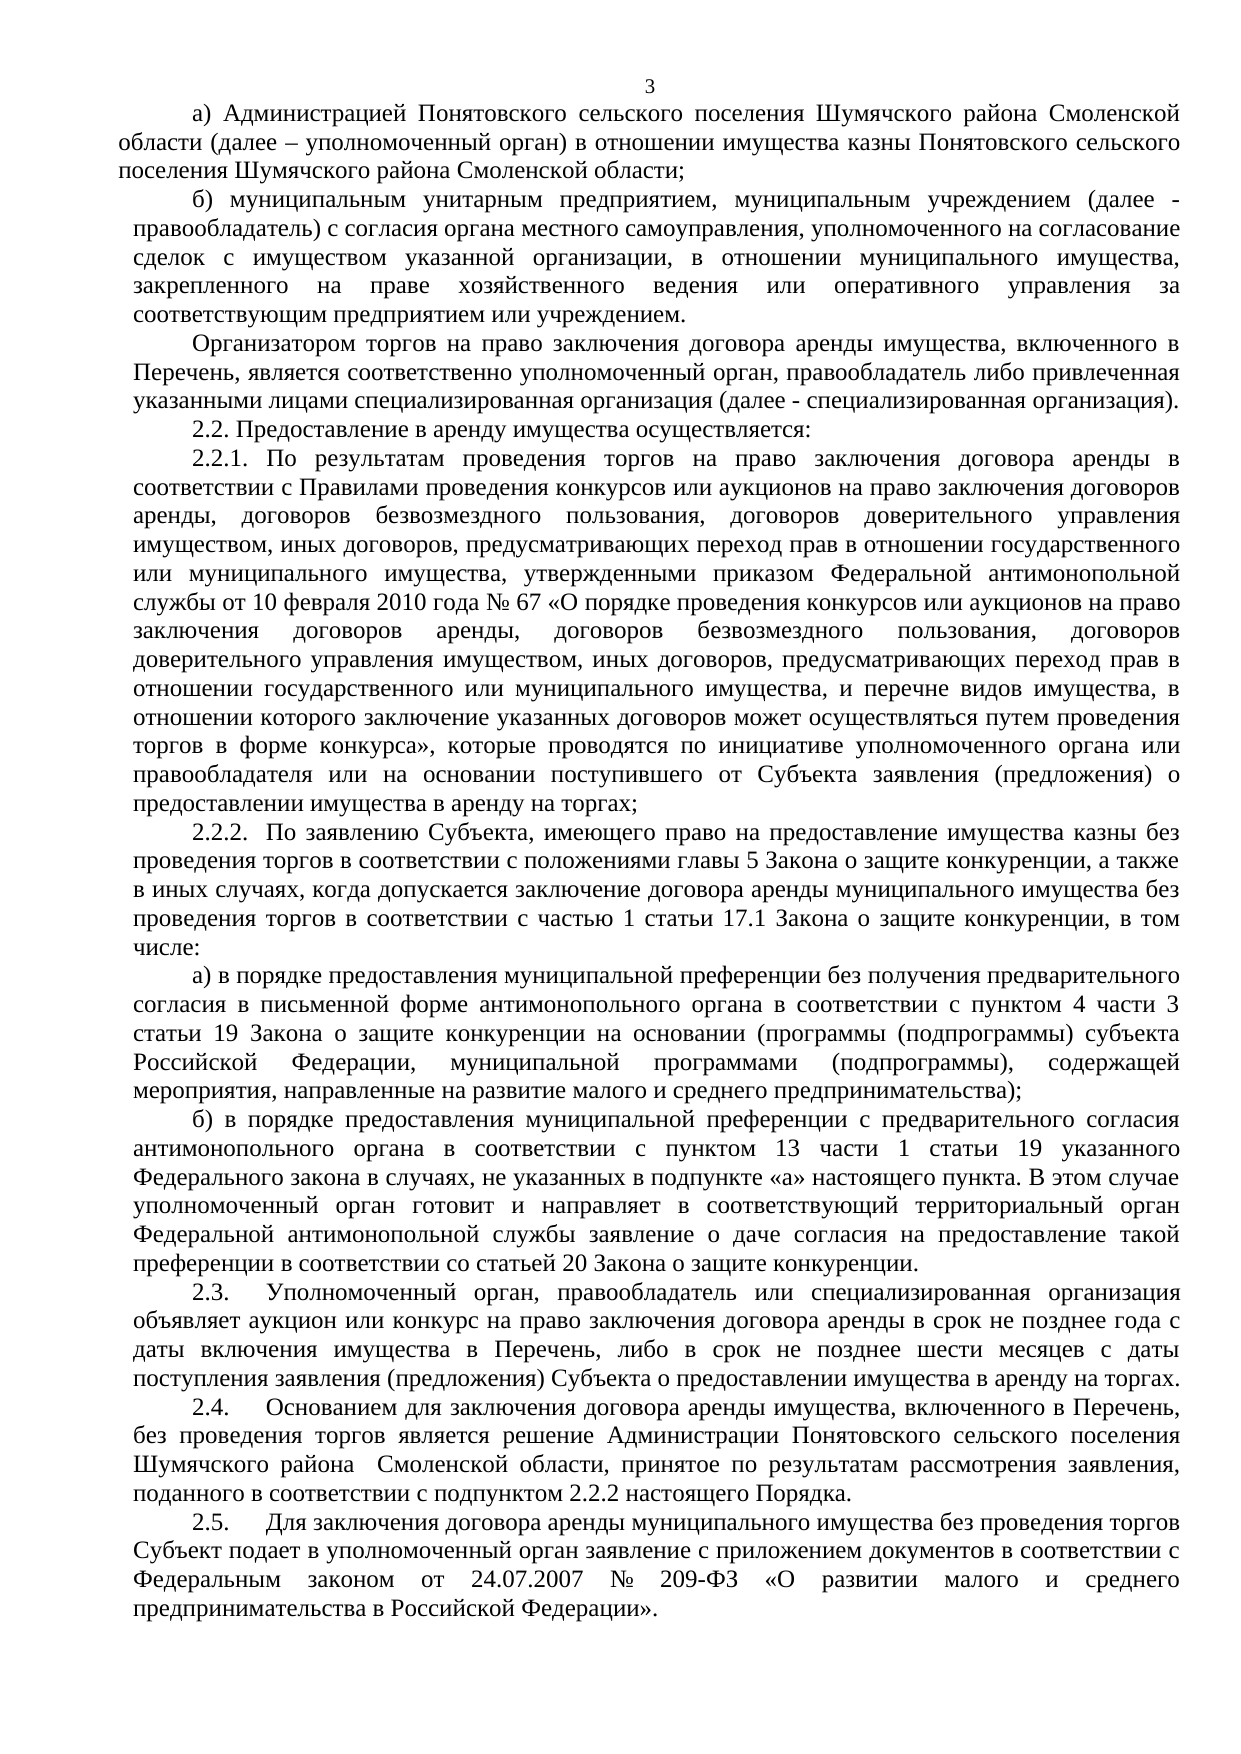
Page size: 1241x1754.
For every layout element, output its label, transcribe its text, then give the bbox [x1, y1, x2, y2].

text б) муниципальным унитарным предприятием, муниципальным учреждением (далее - правообладатель) с согласия органа местного самоуправления, уполномоченного на согласование сделок с имуществом указанной организации, в отношении муниципального имущества, закрепленного на праве хозяйственного ведения или оперативного управления за соответствующим предприятием или учреждением. [133, 184, 1181, 328]
text 2.2.1. По результатам проведения торгов на право заключения договора аренды в соответствии с Правилами проведения конкурсов или аукционов на право заключения договоров аренды, договоров безвозмездного пользования, договоров доверительного управления имуществом, иных договоров, предусматривающих переход прав в отношении государственного или муниципального имущества, утвержденными приказом Федеральной антимонопольной службы от 10 февраля 2010 года № 67 «О порядке проведения конкурсов или аукционов на право заключения договоров аренды, договоров безвозмездного пользования, договоров доверительного управления имуществом, иных договоров, предусматривающих переход прав в отношении государственного или муниципального имущества, и перечне видов имущества, в отношении которого заключение указанных договоров может осуществляться путем проведения торгов в форме конкурса», которые проводятся по инициативе уполномоченного органа или правообладателя или на основании поступившего от Субъекта заявления (предложения) о предоставлении имущества в аренду на торгах; [133, 443, 1181, 817]
text а) в порядке предоставления муниципальной преференции без получения предварительного согласия в письменной форме антимонопольного органа в соответствии с пунктом 4 части 3 статьи 19 Закона о защите конкуренции на основании (программы (подпрограммы) субъекта Российской Федерации, муниципальной программами (подпрограммы), содержащей мероприятия, направленные на развитие малого и среднего предпринимательства); [133, 960, 1181, 1104]
text 2.5. Для заключения договора аренды муниципального имущества без проведения торгов Субъект подает в уполномоченный орган заявление с приложением документов в соответствии с Федеральным законом от 24.07.2007 № 209-ФЗ «О развитии малого и среднего предпринимательства в Российской Федерации». [133, 1507, 1181, 1622]
text Организатором торгов на право заключения договора аренды имущества, включенного в Перечень, является соответственно уполномоченный орган, правообладатель либо привлеченная указанными лицами специализированная организация (далее - специализированная организация). [133, 328, 1181, 414]
text 2.3. Уполномоченный орган, правообладатель или специализированная организация объявляет аукцион или конкурс на право заключения договора аренды в срок не позднее года с даты включения имущества в Перечень, либо в срок не позднее шести месяцев с даты поступления заявления (предложения) Субъекта о предоставлении имущества в аренду на торгах. [133, 1277, 1181, 1392]
text 2.4. Основанием для заключения договора аренды имущества, включенного в Перечень, без проведения торгов является решение Администрации Понятовского сельского поселения Шумячского района Смоленской области, принятое по результатам рассмотрения заявления, поданного в соответствии с подпунктом 2.2.2 настоящего Порядка. [133, 1392, 1181, 1507]
text 2.2.2. По заявлению Субъекта, имеющего право на предоставление имущества казны без проведения торгов в соответствии с положениями главы 5 Закона о защите конкуренции, а также в иных случаях, когда допускается заключение договора аренды муниципального имущества без проведения торгов в соответствии с частью 1 статьи 17.1 Закона о защите конкуренции, в том числе: [133, 817, 1181, 960]
text б) в порядке предоставления муниципальной преференции с предварительного согласия антимонопольного органа в соответствии с пунктом 13 части 1 статьи 19 указанного Федерального закона в случаях, не указанных в подпункте «а» настоящего пункта. В этом случае уполномоченный орган готовит и направляет в соответствующий территориальный орган Федеральной антимонопольной службы заявление о даче согласия на предоставление такой преференции в соответствии со статьей 20 Закона о защите конкуренции. [133, 1104, 1181, 1277]
text 2.2. Предоставление в аренду имущества осуществляется: [133, 414, 1181, 443]
text а) Администрацией Понятовского сельского поселения Шумячского района Смоленской области (далее – уполномоченный орган) в отношении имущества казны Понятовского сельского поселения Шумячского района Смоленской области; [118, 98, 1181, 184]
